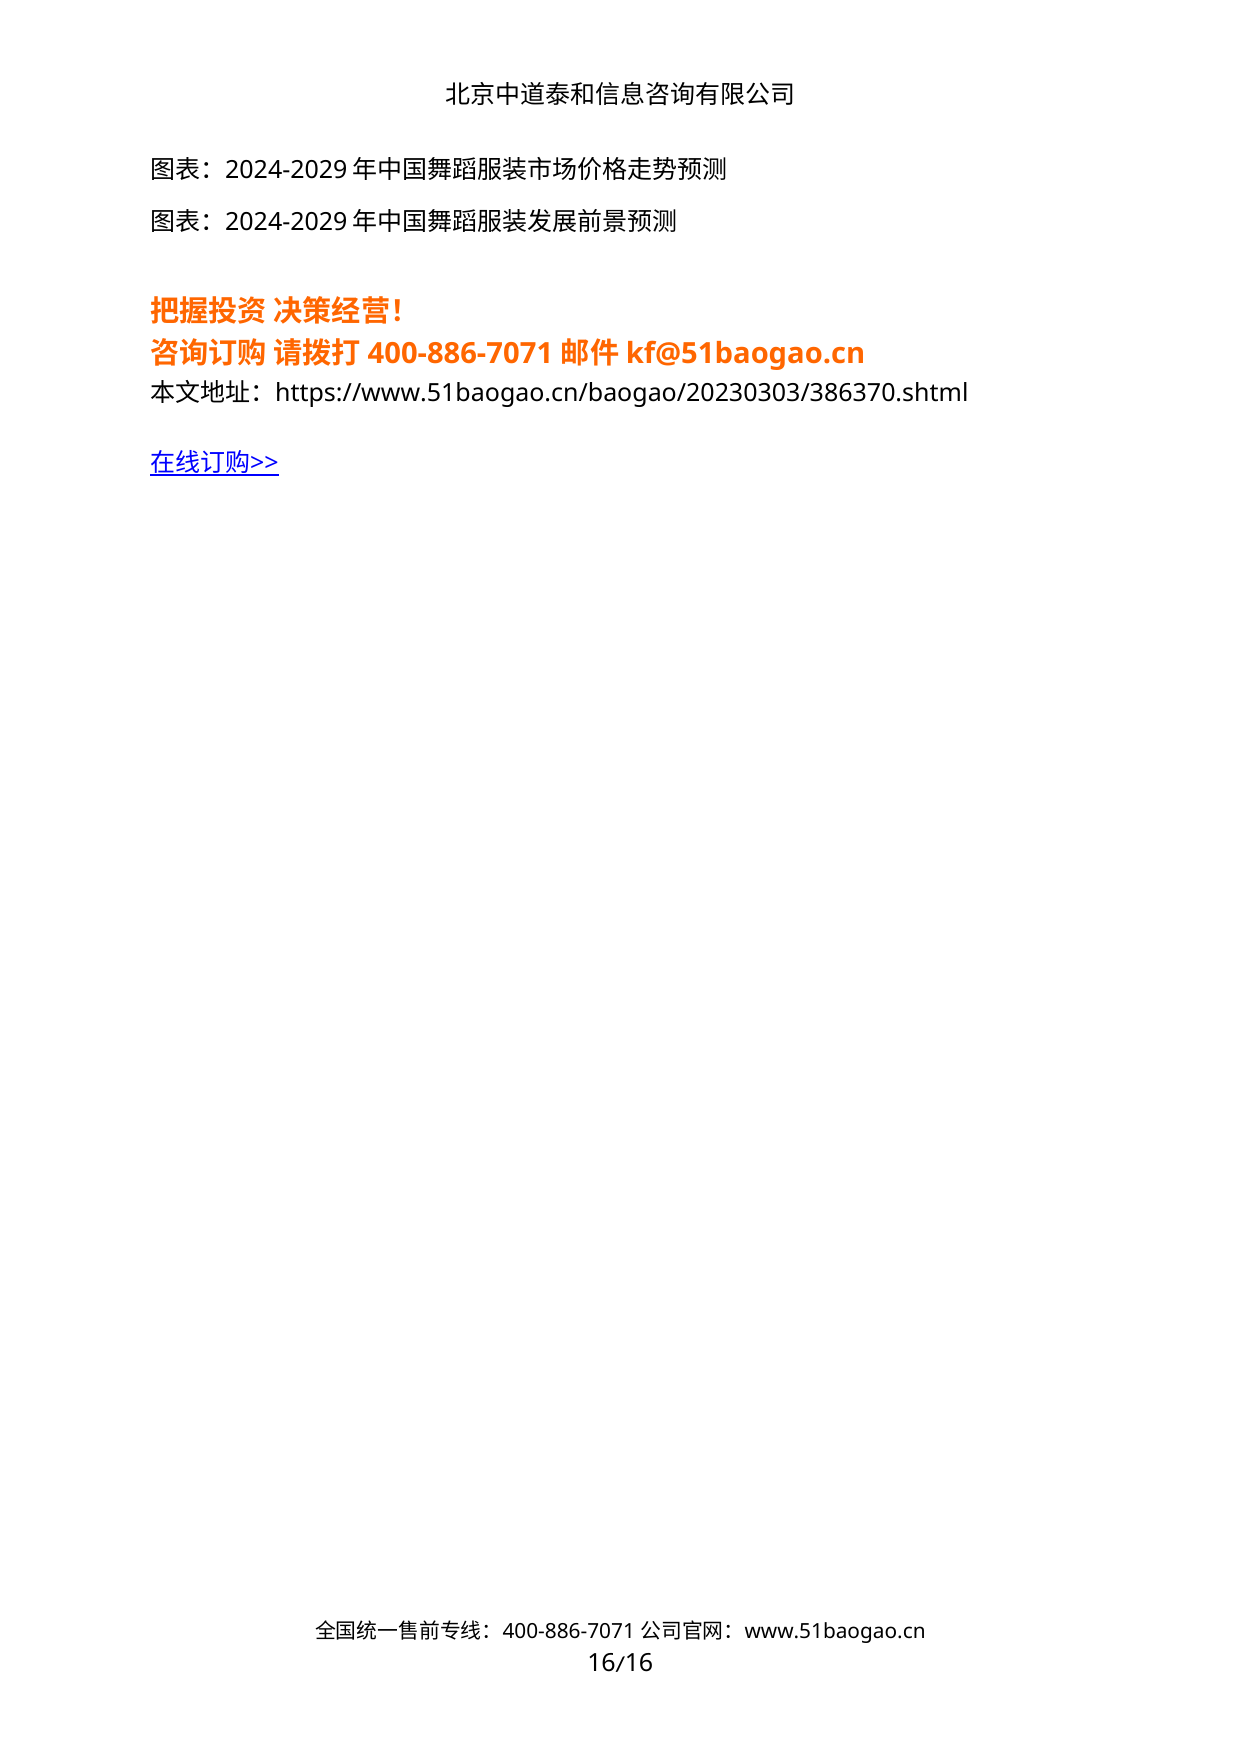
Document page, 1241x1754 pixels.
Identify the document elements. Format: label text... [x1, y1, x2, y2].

text 在线订购>> [150, 409, 1090, 479]
text 图表：2024-2029年中国舞蹈服装发展前景预测 [150, 202, 1090, 238]
text 图表：2024-2029年中国舞蹈服装市场价格走势预测 [150, 150, 1090, 186]
text 把握投资 决策经营！咨询订购 请拨打 400-886-7071 邮件 kf@51baogao.cn本文地址：https://www.51baogao.cn/baogao/20230303/386370.shtml [150, 254, 1090, 409]
